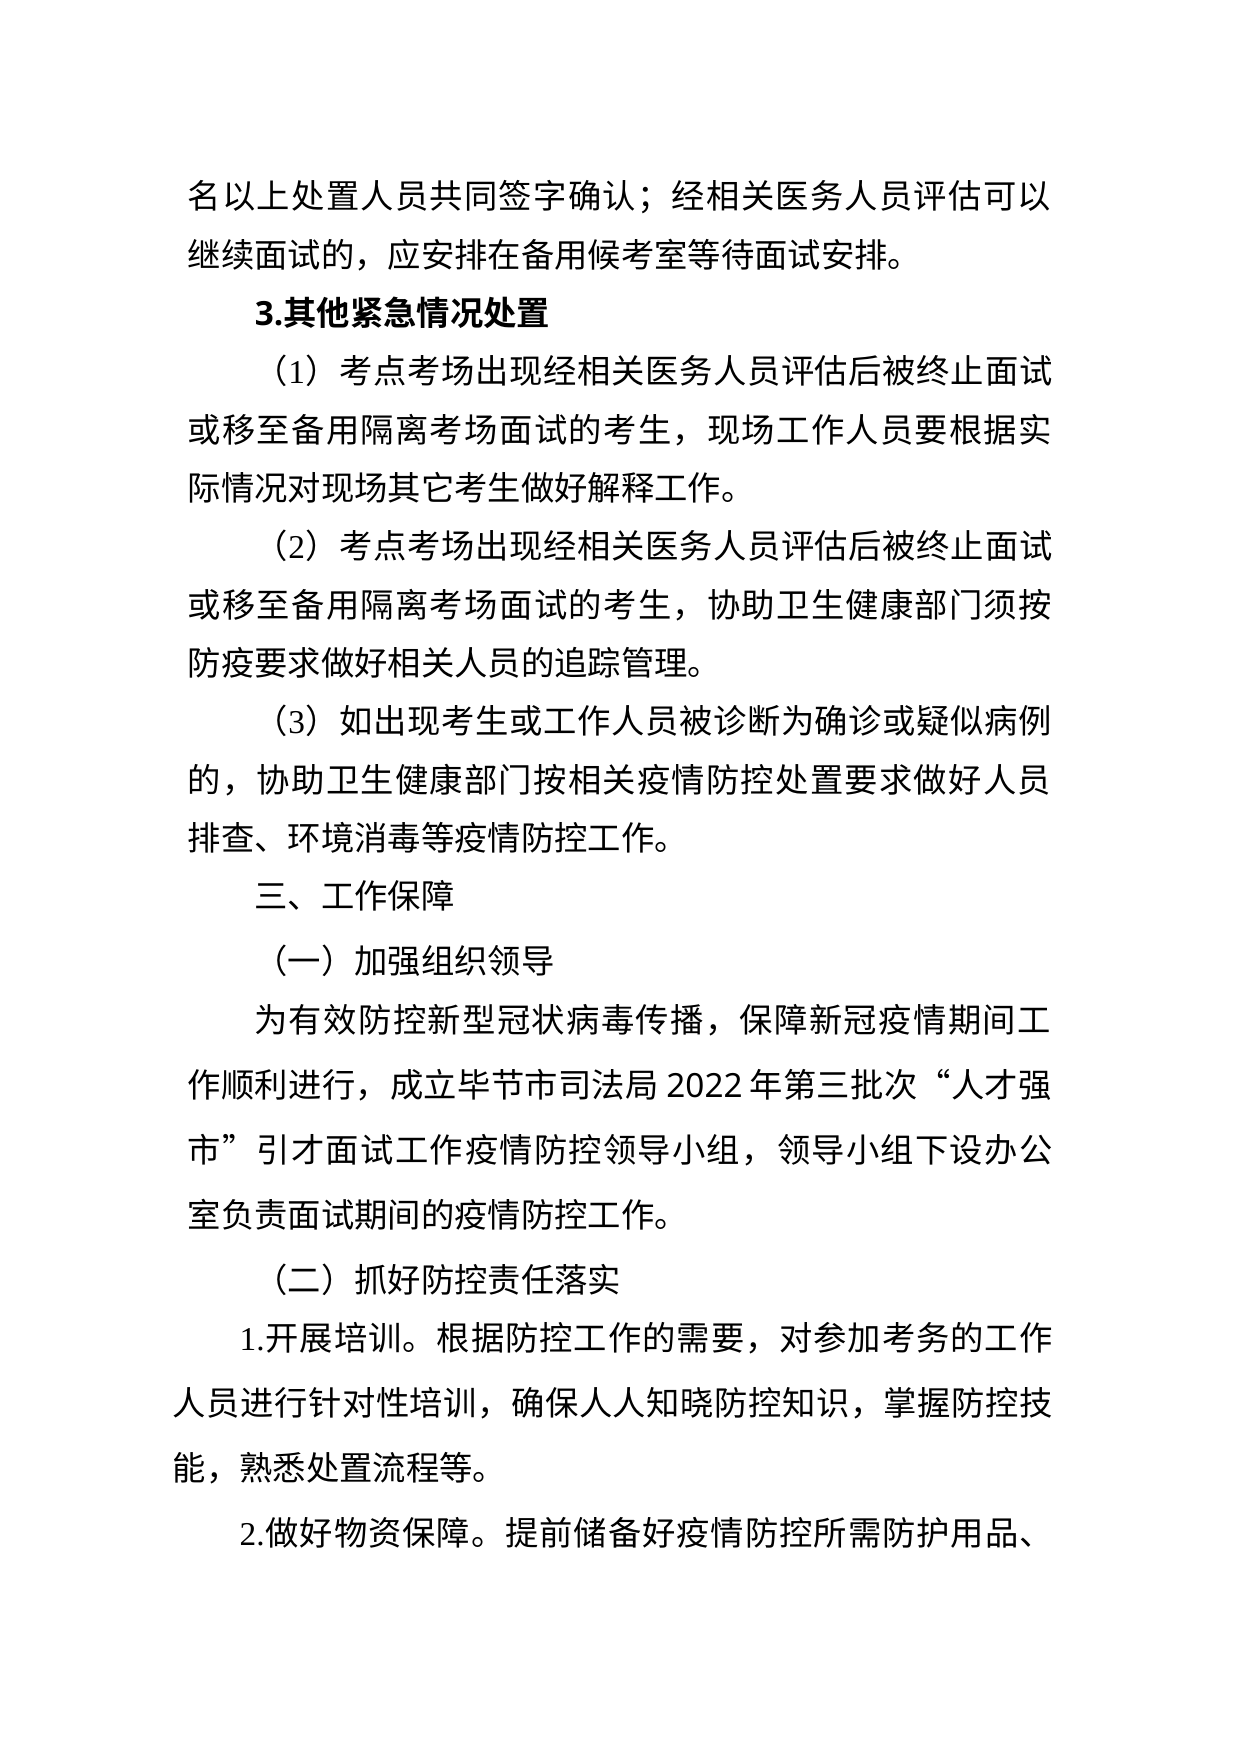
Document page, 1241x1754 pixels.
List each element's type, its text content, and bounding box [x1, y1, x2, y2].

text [173, 1499, 1053, 1564]
text （3）如出现考生或工作人员被诊断为确诊或疑似病例的，协助卫生健康部门按相关疫情防控处置要求做好人员排查、环境消毒等疫情防控工作。 [187, 687, 1053, 862]
text 为有效防控新型冠状病毒传播，保障新冠疫情期间工作顺利进行，成立毕节市司法局2022年第三批次“人才强市”引才面试工作疫情防控领导小组，领导小组下设办公室负责面试期间的疫情防控工作。 [187, 985, 1053, 1245]
text 3.其他紧急情况处置 [187, 279, 1053, 337]
text 1.开展培训。根据防控工作的需要，对参加考务的工作人员进行针对性培训，确保人人知晓防控知识，掌握防控技能，熟悉处置流程等。 [173, 1304, 1053, 1499]
text （1）考点考场出现经相关医务人员评估后被终止面试或移至备用隔离考场面试的考生，现场工作人员要根据实际情况对现场其它考生做好解释工作。 [187, 337, 1053, 512]
text 三、工作保障 [187, 862, 1053, 927]
text （2）考点考场出现经相关医务人员评估后被终止面试或移至备用隔离考场面试的考生，协助卫生健康部门须按防疫要求做好相关人员的追踪管理。 [187, 512, 1053, 687]
text （二）抓好防控责任落实 [187, 1245, 1053, 1304]
text （一）加强组织领导 [187, 927, 1053, 985]
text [187, 162, 1053, 279]
